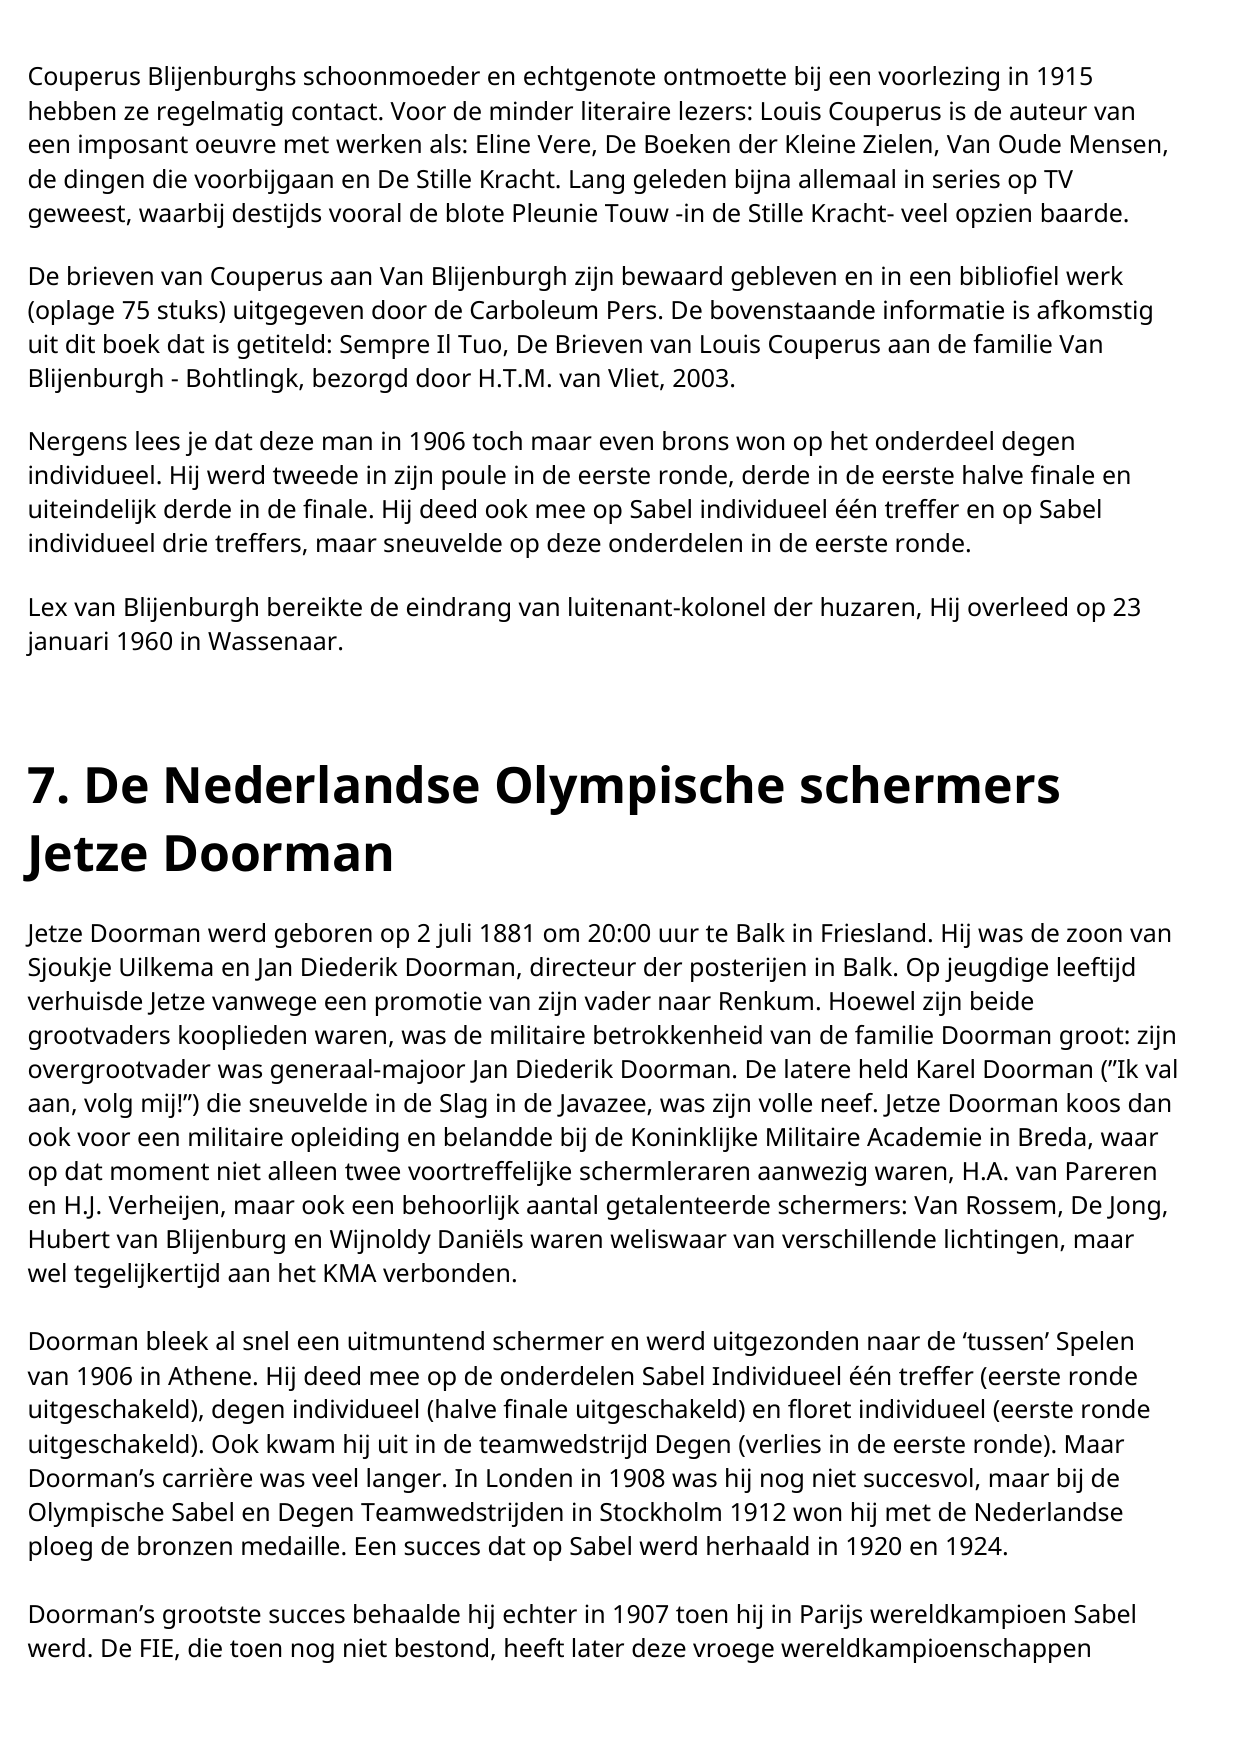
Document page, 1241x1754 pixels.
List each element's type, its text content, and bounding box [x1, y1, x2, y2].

text De brieven van Couperus aan Van Blijenburgh zijn bewaard gebleven en in een bibliofiel werk (oplage 75 stuks) uitgegeven door de Carboleum Pers. De bovenstaande informatie is afkomstig uit dit boek dat is getiteld: Sempre Il Tuo, De Brieven van Louis Couperus aan de familie Van Blijenburgh - Bohtlingk, bezorgd door H.T.M. van Vliet, 2003. [27, 258, 1181, 395]
text Nergens lees je dat deze man in 1906 toch maar even brons won op het onderdeel degen individueel. Hij werd tweede in zijn poule in de eerste ronde, derde in de eerste halve finale en uiteindelijk derde in de finale. Hij deed ook mee op Sabel individueel één treffer en op Sabel individueel drie treffers, maar sneuvelde op deze onderdelen in de eerste ronde. [27, 424, 1181, 560]
text 7. De Nederlandse Olympische schermers Jetze Doorman [27, 750, 1181, 886]
text Lex van Blijenburgh bereikte de eindrang van luitenant-kolonel der huzaren, Hij overleed op 23 januari 1960 in Wassenaar. [27, 589, 1181, 657]
